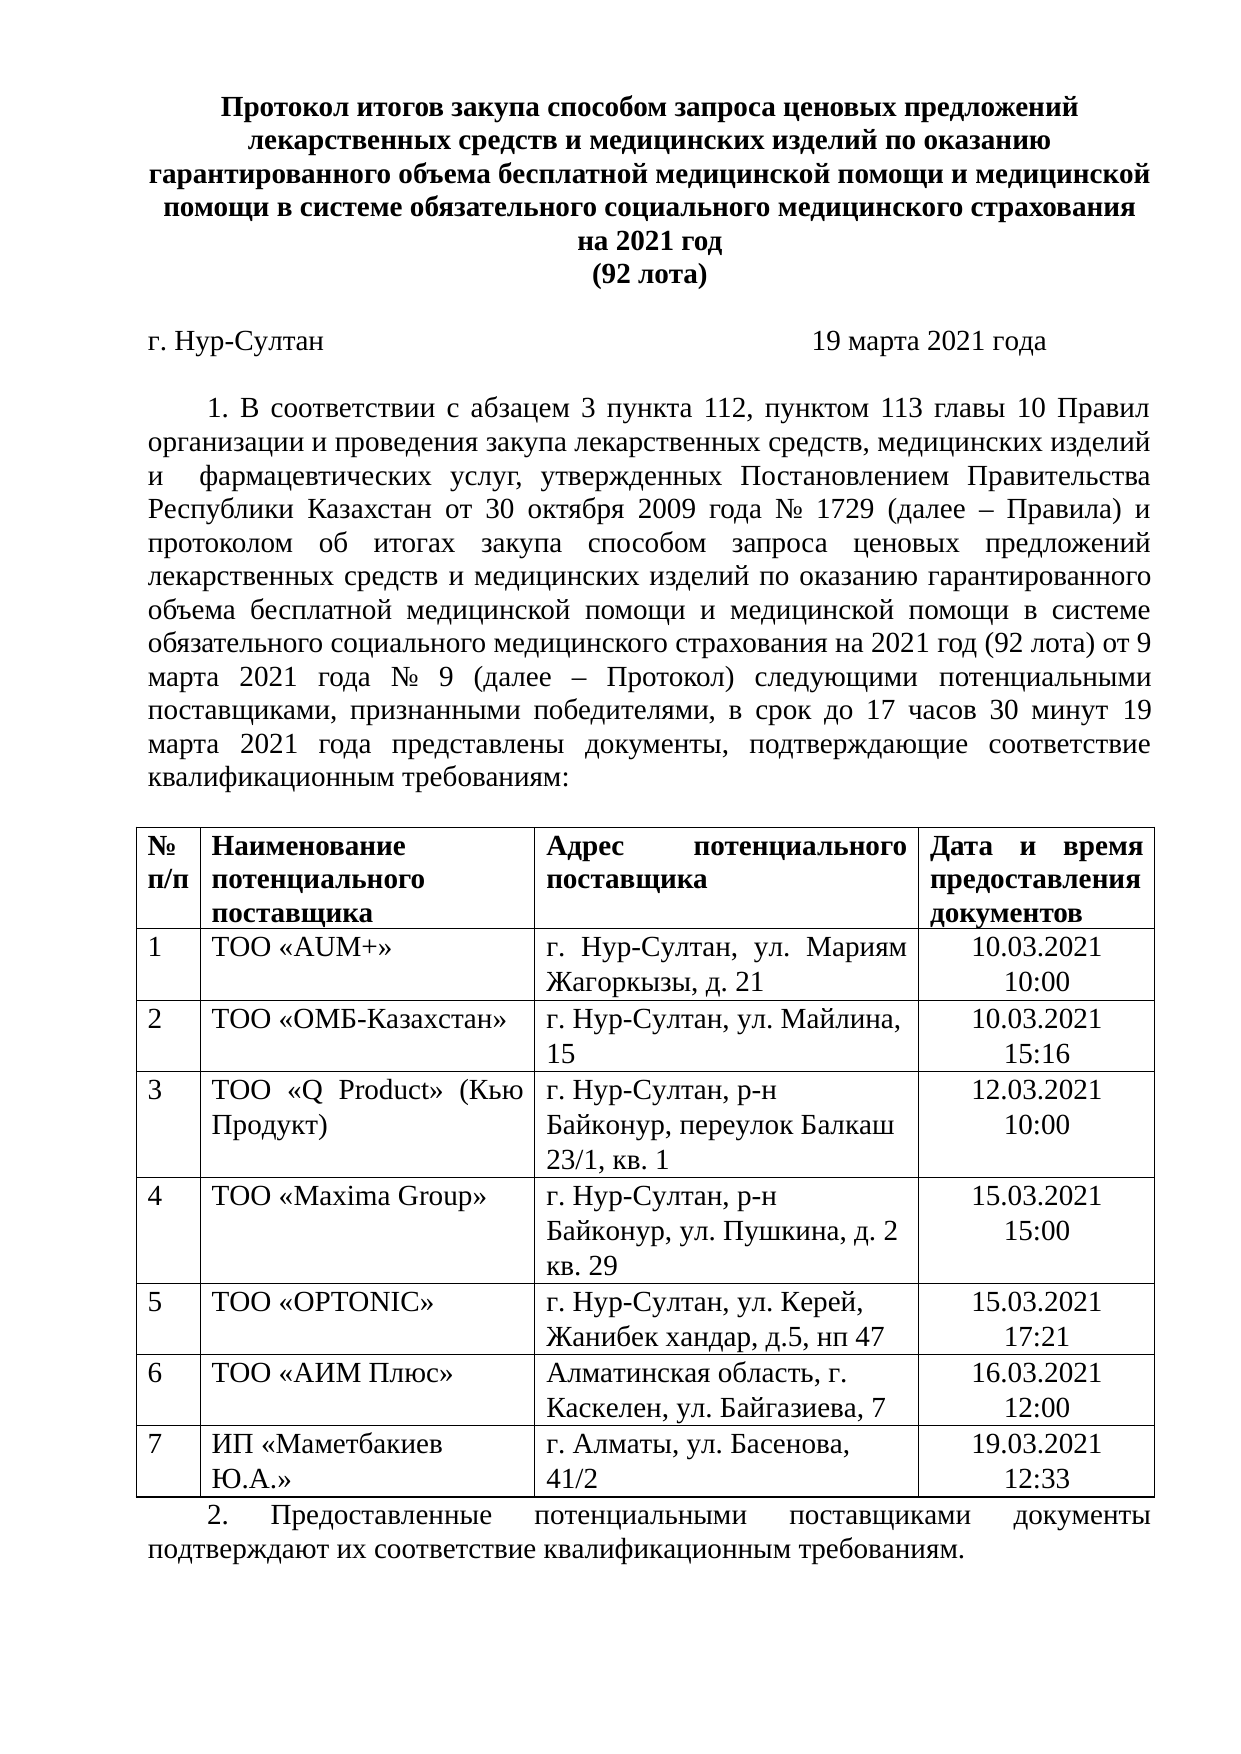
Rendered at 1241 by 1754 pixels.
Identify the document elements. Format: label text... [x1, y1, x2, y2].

subtitle Протокол итогов закупа способом запроса ценовых предложений лекарственных средств и медицинских изделий по оказанию гарантированного объема бесплатной медицинской помощи и медицинской помощи в системе обязательного социального медицинского страхования на 2021 год [148, 89, 1152, 256]
table_cell ТОО «АИМ Плюс» [201, 1355, 534, 1425]
table_cell 2 [137, 1001, 200, 1071]
table_cell 15.03.2021 15:00 [919, 1178, 1154, 1283]
subtitle (92 лота) [148, 256, 1152, 290]
table_cell ТОО «ОМБ-Казахстан» [201, 1001, 534, 1071]
table_cell ТОО «OPTONIC» [201, 1284, 534, 1354]
table_cell Алматинская область, г. Каскелен, ул. Байгазиева, 7 [535, 1355, 918, 1425]
table_header Дата и время предоставления документов [919, 828, 1154, 928]
table_cell 19.03.2021 12:33 [919, 1426, 1154, 1496]
table_cell ТОО «Q Product» (Кью Продукт) [201, 1072, 534, 1177]
table_cell 12.03.2021 10:00 [919, 1072, 1154, 1177]
table_cell 6 [137, 1355, 200, 1425]
table_cell г. Нур-Султан, р-н Байконур, ул. Пушкина, д. 2 кв. 29 [535, 1178, 918, 1283]
table_cell г. Алматы, ул. Басенова, 41/2 [535, 1426, 918, 1496]
table_cell ИП «Маметбакиев Ю.А.» [201, 1426, 534, 1496]
text 2. Предоставленные потенциальными поставщиками документы подтверждают их соответствие квалификационным требованиям. [148, 1498, 1152, 1564]
table_cell 5 [137, 1284, 200, 1354]
text г. Нур-Султан 19 марта 2021 года [148, 323, 1152, 357]
table_cell 10.03.2021 10:00 [919, 929, 1154, 1000]
table_cell г. Нур-Султан, ул. Майлина, 15 [535, 1001, 918, 1071]
table_cell г. Нур-Султан, р-н Байконур, переулок Балкаш 23/1, кв. 1 [535, 1072, 918, 1177]
table_cell 1 [137, 929, 200, 1000]
table_header Адрес потенциального поставщика [535, 828, 918, 928]
subtitle 1. В соответствии с абзацем 3 пункта 112, пунктом 113 главы 10 Правил организации и проведения закупа лекарственных средств, медицинских изделий и фармацевтических услуг, утвержденных Постановлением Правительства Республики Казахстан от 30 октября 2009 года № 1729 (далее – Правила) и протоколом об итогах закупа способом запроса ценовых предложений лекарственных средств и медицинских изделий по оказанию гарантированного объема бесплатной медицинской помощи и медицинской помощи в системе обязательного социального медицинского страхования на 2021 год (92 лота) от 9 марта 2021 года № 9 (далее – Протокол) следующими потенциальными поставщиками, признанными победителями, в срок до 17 часов 30 минут 19 марта 2021 года представлены документы, подтверждающие соответствие квалификационным требованиям: [148, 391, 1152, 793]
table_cell г. Нур-Султан, ул. Мариям Жагоркызы, д. 21 [535, 929, 918, 1000]
table_cell 7 [137, 1426, 200, 1496]
table_cell 15.03.2021 17:21 [919, 1284, 1154, 1354]
table_cell г. Нур-Султан, ул. Керей, Жанибек хандар, д.5, нп 47 [535, 1284, 918, 1354]
table_cell ТОО «AUM+» [201, 929, 534, 1000]
table_header Наименование потенциального поставщика [201, 828, 534, 928]
table_cell 16.03.2021 12:00 [919, 1355, 1154, 1425]
table_cell 3 [137, 1072, 200, 1177]
table_cell 4 [137, 1178, 200, 1283]
table_cell ТОО «Maxima Group» [201, 1178, 534, 1283]
table_cell 10.03.2021 15:16 [919, 1001, 1154, 1071]
table_header № п/п [137, 828, 200, 928]
